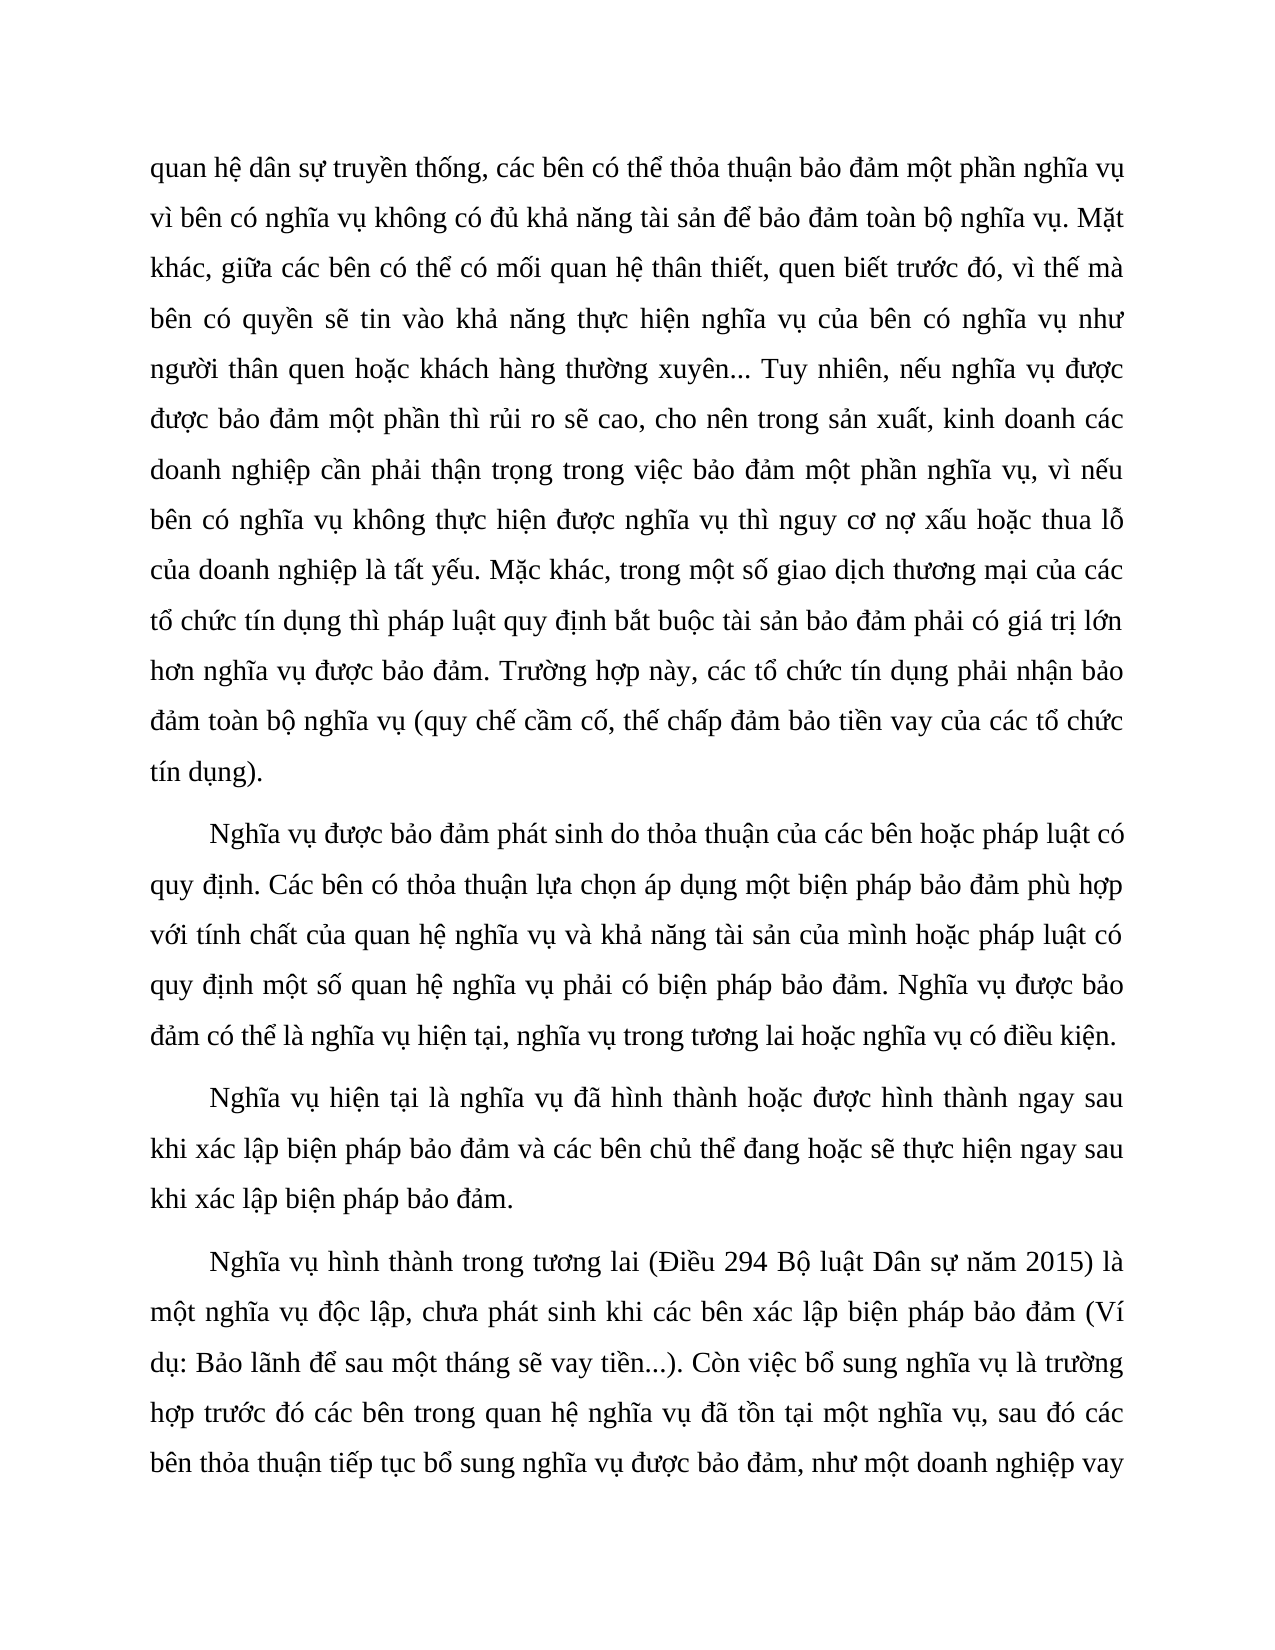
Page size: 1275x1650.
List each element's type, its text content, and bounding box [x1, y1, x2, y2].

text Nghĩa vụ hiện tại là nghĩa vụ đã hình thành hoặc được hình thành ngay sau khi xác lập biện pháp bảo đảm và các bên chủ thể đang hoặc sẽ thực hiện ngay sau khi xác lập biện pháp bảo đảm. [150, 1081, 1125, 1215]
text Nghĩa vụ được bảo đảm phát sinh do thỏa thuận của các bên hoặc pháp luật có quy định. Các bên có thỏa thuận lựa chọn áp dụng một biện pháp bảo đảm phù hợp với tính chất của quan hệ nghĩa vụ và khả năng tài sản của mình hoặc pháp luật có quy định một số quan hệ nghĩa vụ phải có biện pháp bảo đảm. Nghĩa vụ được bảo đảm có thể là nghĩa vụ hiện tại, nghĩa vụ trong tương lai hoặc nghĩa vụ có điều kiện. [150, 817, 1125, 1051]
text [150, 1244, 1125, 1479]
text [150, 150, 1125, 787]
